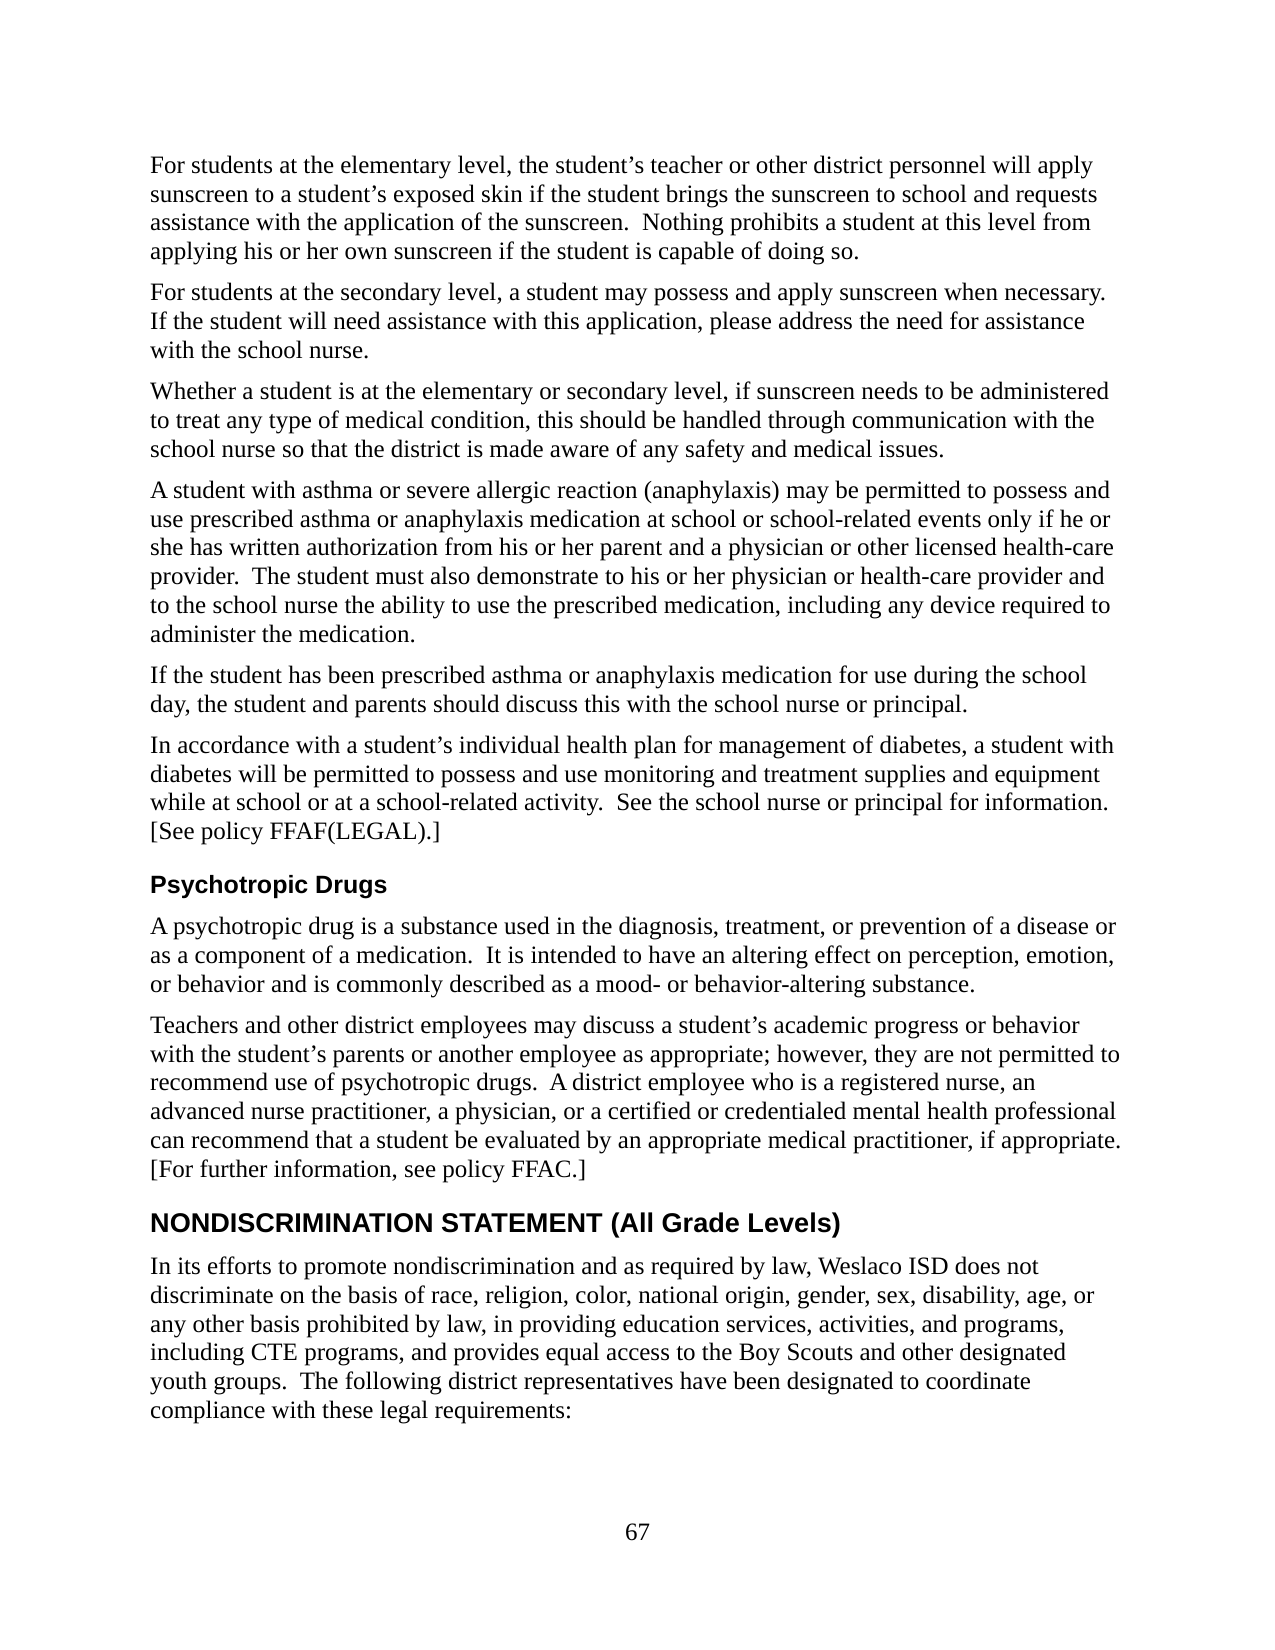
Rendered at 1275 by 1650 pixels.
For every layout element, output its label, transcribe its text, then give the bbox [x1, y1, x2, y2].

subtitle NONDISCRIMINATION STATEMENT (All Grade Levels) [150, 1207, 1125, 1239]
text In its efforts to promote nondiscrimination and as required by law, Weslaco ISD does not discriminate on the basis of race, religion, color, national origin, gender, sex, disability, age, or any other basis prohibited by law, in providing education services, activities, and programs, including CTE programs, and provides equal access to the Boy Scouts and other designated youth groups. The following district representatives have been designated to coordinate compliance with these legal requirements: [150, 1251, 1125, 1424]
text For students at the elementary level, the student’s teacher or other district personnel will apply sunscreen to a student’s exposed skin if the student brings the sunscreen to school and requests assistance with the application of the sunscreen. Nothing prohibits a student at this level from applying his or her own sunscreen if the student is capable of doing so. [150, 150, 1125, 265]
text Teachers and other district employees may discuss a student’s academic progress or behavior with the student’s parents or another employee as appropriate; however, they are not permitted to recommend use of psychotropic drugs. A district employee who is a registered nurse, an advanced nurse practitioner, a physician, or a certified or credentialed mental health professional can recommend that a student be evaluated by an appropriate medical practitioner, if appropriate. [For further information, see policy FFAC.] [150, 1010, 1125, 1182]
text Whether a student is at the elementary or secondary level, if sunscreen needs to be administered to treat any type of medical condition, this should be handled through communication with the school nurse so that the district is made aware of any safety and medical issues. [150, 376, 1125, 462]
text A psychotropic drug is a substance used in the diagnosis, treatment, or prevention of a disease or as a component of a medication. It is intended to have an altering effect on perception, emotion, or behavior and is commonly described as a mood- or behavior-altering substance. [150, 911, 1125, 997]
text If the student has been prescribed asthma or anaphylaxis medication for use during the school day, the student and parents should discuss this with the school nurse or principal. [150, 660, 1125, 717]
subtitle Psychotropic Drugs [150, 870, 1125, 899]
text In accordance with a student’s individual health plan for management of diabetes, a student with diabetes will be permitted to possess and use monitoring and treatment supplies and equipment while at school or at a school-related activity. See the school nurse or principal for information. [See policy FFAF(LEGAL).] [150, 730, 1125, 845]
text A student with asthma or severe allergic reaction (anaphylaxis) may be permitted to possess and use prescribed asthma or anaphylaxis medication at school or school-related events only if he or she has written authorization from his or her parent and a physician or other licensed health-care provider. The student must also demonstrate to his or her physician or health-care provider and to the school nurse the ability to use the prescribed medication, including any device required to administer the medication. [150, 475, 1125, 647]
text For students at the secondary level, a student may possess and apply sunscreen when necessary. If the student will need assistance with this application, please address the need for assistance with the school nurse. [150, 277, 1125, 364]
